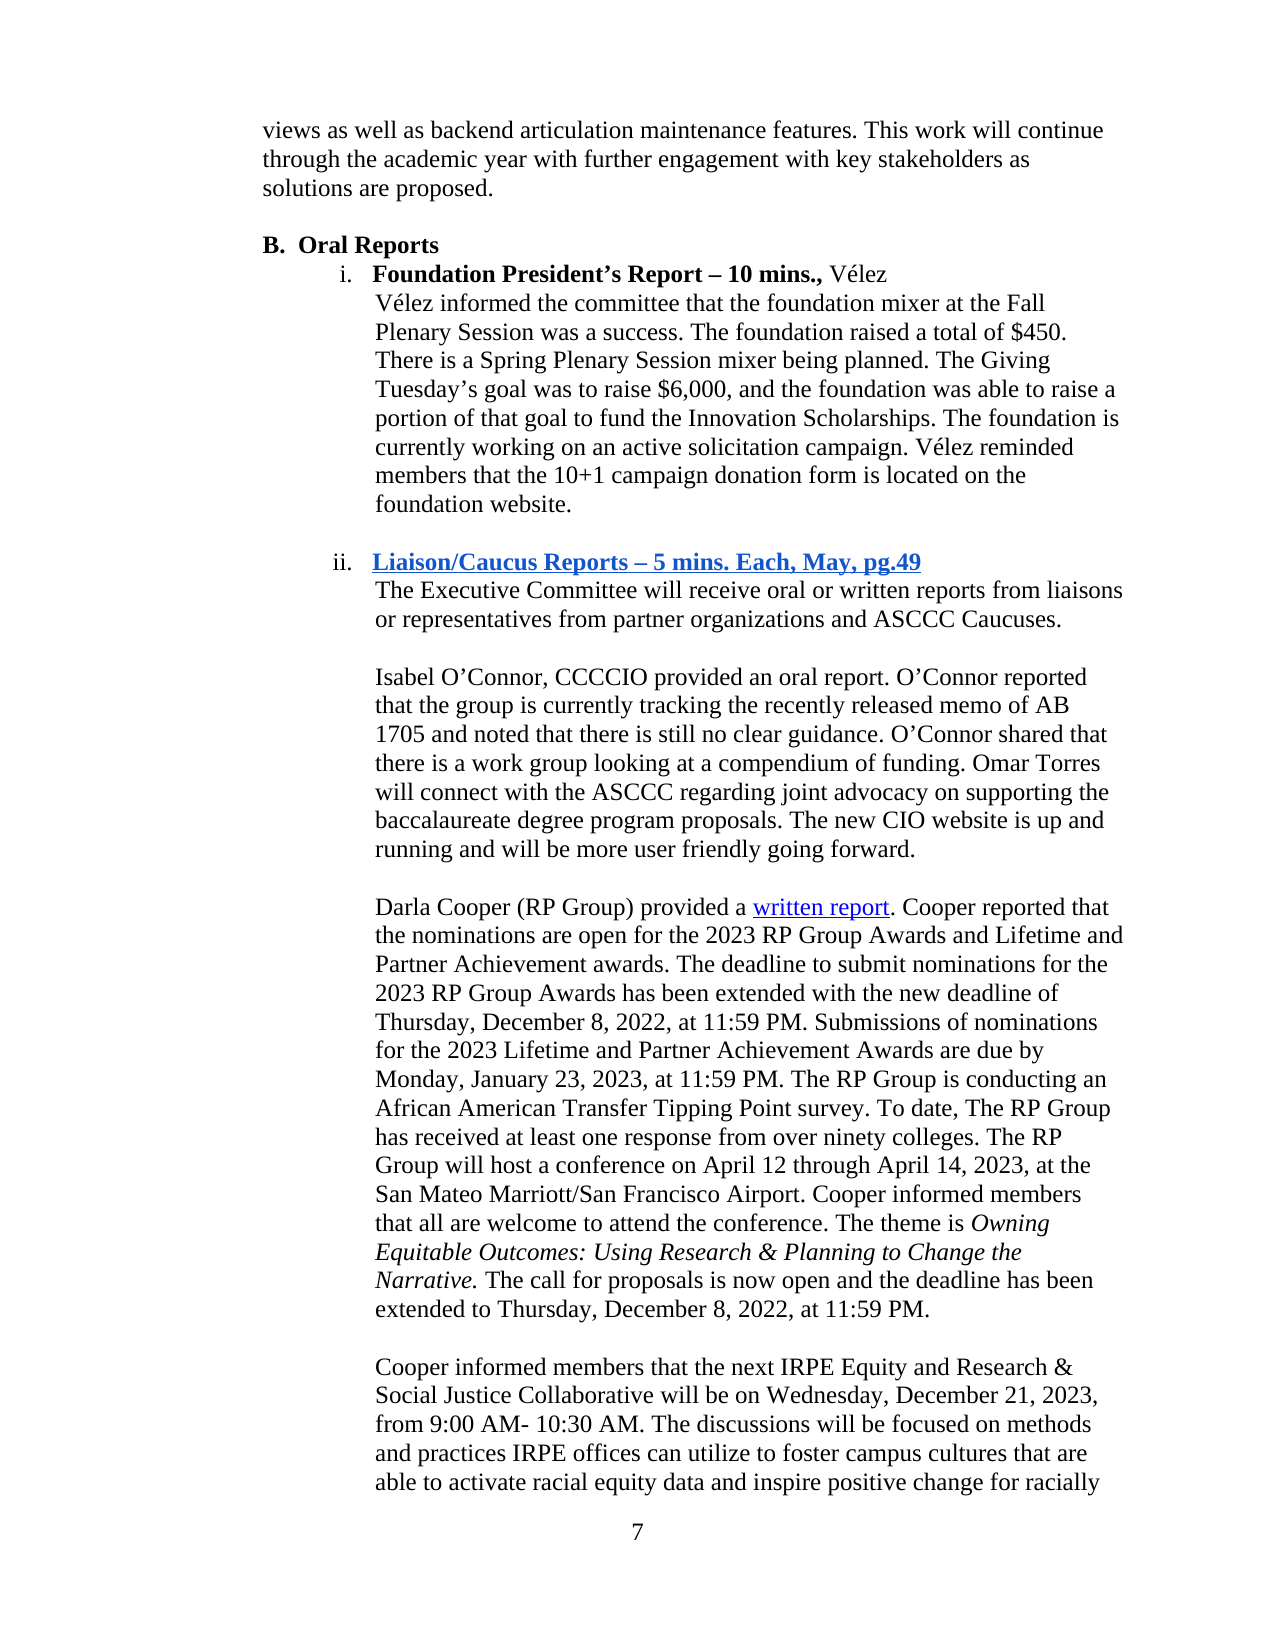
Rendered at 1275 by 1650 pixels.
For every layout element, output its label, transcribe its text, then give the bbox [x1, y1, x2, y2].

text Darla Cooper (RP Group) provided a written report. Cooper reported that the nominations are open for the 2023 RP Group Awards and Lifetime and Partner Achievement awards. The deadline to submit nominations for the 2023 RP Group Awards has been extended with the new deadline of Thursday, December 8, 2022, at 11:59 PM. Submissions of nominations for the 2023 Lifetime and Partner Achievement Awards are due by Monday, January 23, 2023, at 11:59 PM. The RP Group is conducting an African American Transfer Tipping Point survey. To date, The RP Group has received at least one response from over ninety colleges. The RP Group will host a conference on April 12 through April 14, 2023, at the San Mateo Marriott/San Francisco Airport. Cooper informed members that all are welcome to attend the conference. The theme is Owning Equitable Outcomes: Using Research & Planning to Change the Narrative. The call for proposals is now open and the deadline has been extended to Thursday, December 8, 2022, at 11:59 PM. [375, 892, 1125, 1323]
list Liaison/Caucus Reports – 5 mins. Each, May, pg.49 [353, 547, 1125, 575]
text B. Oral Reports [187, 230, 1125, 259]
text Vélez informed the committee that the foundation mixer at the Fall Plenary Session was a success. The foundation raised a total of $450. There is a Spring Plenary Session mixer being planned. The Giving Tuesday’s goal was to raise $6,000, and the foundation was able to raise a portion of that goal to fund the Innovation Scholarships. The foundation is currently working on an active solicitation campaign. Vélez reminded members that the 10+1 campaign donation form is located on the foundation website. [375, 288, 1125, 518]
list Foundation President’s Report – 10 mins., Vélez [353, 259, 1125, 288]
text Isabel O’Connor, CCCCIO provided an oral report. O’Connor reported that the group is currently tracking the recently released memo of AB 1705 and noted that there is still no clear guidance. O’Connor shared that there is a work group looking at a compendium of funding. Omar Torres will connect with the ASCCC regarding joint advocacy on supporting the baccalaureate degree program proposals. The new CIO website is up and running and will be more user friendly going forward. [375, 662, 1125, 863]
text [262, 115, 1125, 202]
text The Executive Committee will receive oral or written reports from liaisons or representatives from partner organizations and ASCCC Caucuses. [375, 575, 1125, 633]
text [375, 1352, 1125, 1495]
